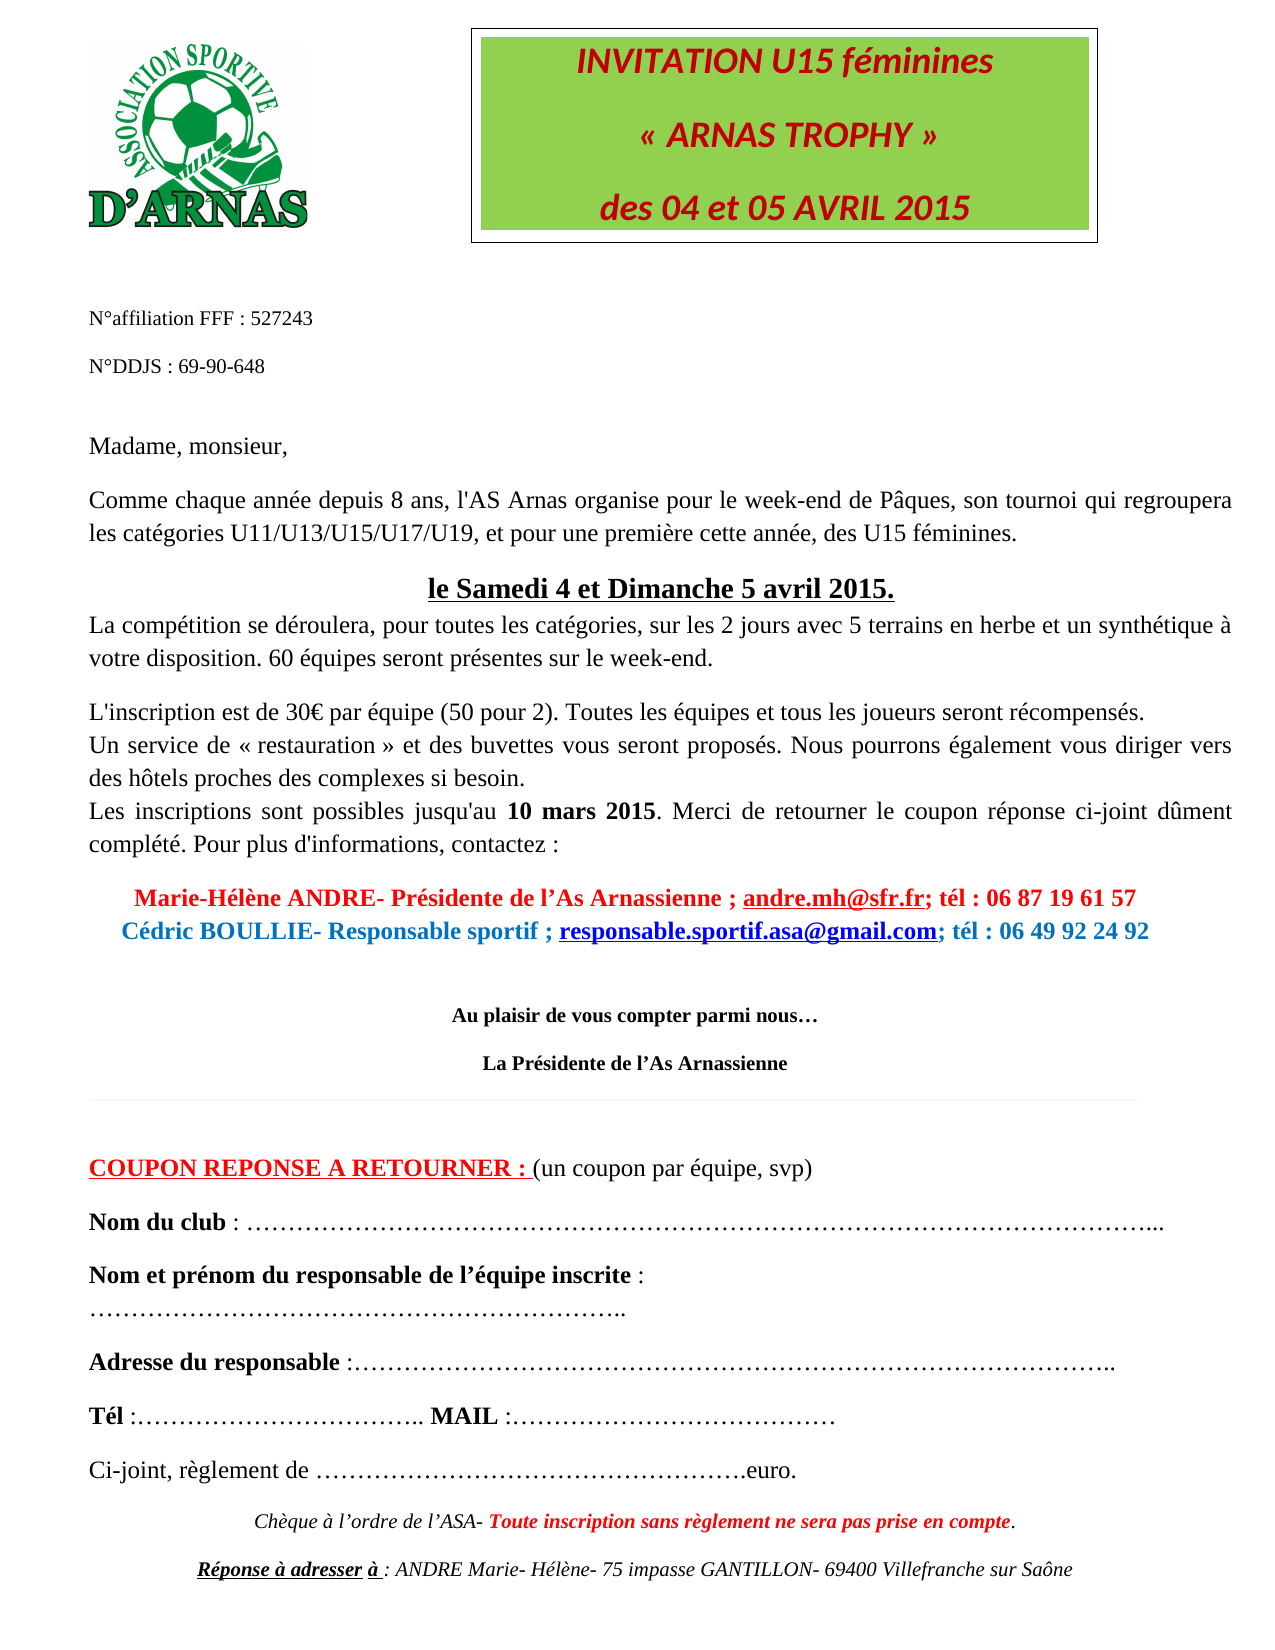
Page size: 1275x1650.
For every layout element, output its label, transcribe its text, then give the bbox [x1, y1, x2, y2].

text N°DDJS : 69-90-648 [89, 354, 1181, 378]
text Les inscriptions sont possibles jusqu'au 10 mars 2015. Merci de retourner le coupon réponse ci-joint dûment complété. Pour plus d'informations, contactez : [89, 796, 1233, 858]
text Marie-Hélène ANDRE- Présidente de l’As Arnassienne ; andre.mh@sfr.fr; tél : 06 87 19 61 57 [89, 883, 1181, 912]
text La Présidente de l’As Arnassienne [89, 1051, 1181, 1075]
text Un service de « restauration » et des buvettes vous seront proposés. Nous pourrons également vous diriger vers des hôtels proches des complexes si besoin. [89, 730, 1233, 792]
text N°affiliation FFF : 527243 [89, 305, 1181, 329]
text Cédric BOULLIE- Responsable sportif ; responsable.sportif.asa@gmail.com; tél : 06 49 92 24 92 [89, 916, 1181, 945]
text La compétition se déroulera, pour toutes les catégories, sur les 2 jours avec 5 terrains en herbe et un synthétique à votre disposition. 60 équipes seront présentes sur le week-end. [89, 610, 1233, 672]
text COUPON REPONSE A RETOURNER : (un coupon par équipe, svp) [89, 1153, 1181, 1182]
text Ci-joint, règlement de …………………………………………….euro. [89, 1455, 1181, 1484]
text Réponse à adresser à : ANDRE Marie- Hélène- 75 impasse GANTILLON- 69400 Villefranche sur Saône [89, 1557, 1181, 1581]
text Au plaisir de vous compter parmi nous… [89, 1003, 1181, 1027]
text Madame, monsieur, [89, 431, 1181, 460]
picture [88, 44, 308, 228]
text Tél :…………………………….. MAIL :………………………………… [89, 1401, 1181, 1430]
text Nom et prénom du responsable de l’équipe inscrite : ……………………………………………………….. [89, 1261, 1181, 1322]
text Nom du club : ………………………………………………………………………………………………... [89, 1207, 1181, 1235]
text L'inscription est de 30€ par équipe (50 pour 2). Toutes les équipes et tous les joueurs seront récompensés. [89, 697, 1233, 726]
text Adresse du responsable :……………………………………………………………………………….. [89, 1347, 1181, 1376]
text le Samedi 4 et Dimanche 5 avril 2015. [89, 572, 1233, 605]
text Chèque à l’ordre de l’ASA- Toute inscription sans règlement ne sera pas prise en compte. [89, 1509, 1181, 1533]
text Comme chaque année depuis 8 ans, l'AS Arnas organise pour le week-end de Pâques, son tournoi qui regroupera les catégories U11/U13/U15/U17/U19, et pour une première cette année, des U15 féminines. [89, 485, 1233, 547]
